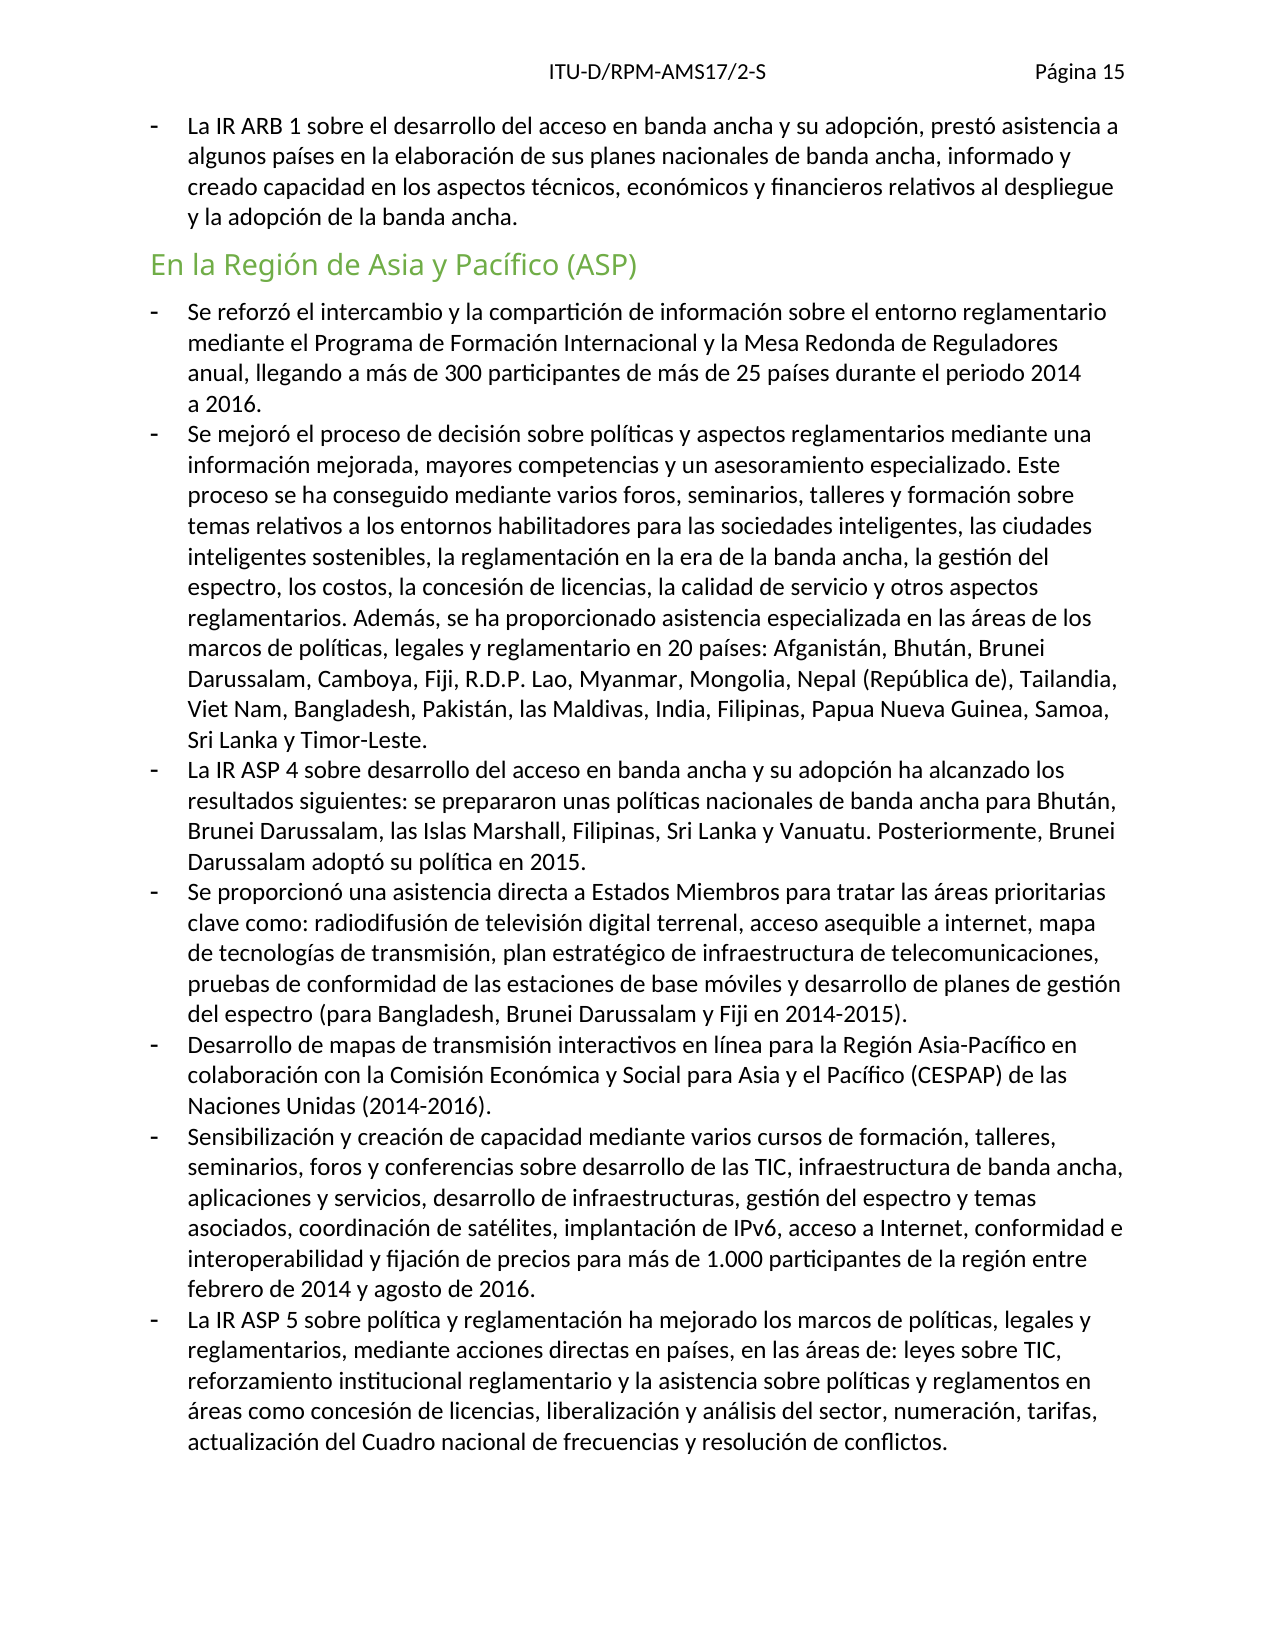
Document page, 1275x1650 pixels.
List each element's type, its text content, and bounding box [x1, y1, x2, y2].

list Desarrollo de mapas de transmisión interactivos en línea para la Región Asia-Pacífico en colaboración con la Comisión Económica y Social para Asia y el Pacífico (CESPAP) de las Naciones Unidas (2014-2016). [150, 1029, 1125, 1121]
list La IR ASP 5 sobre política y reglamentación ha mejorado los marcos de políticas, legales y reglamentarios, mediante acciones directas en países, en las áreas de: leyes sobre TIC, reforzamiento institucional reglamentario y la asistencia sobre políticas y reglamentos en áreas como concesión de licencias, liberalización y análisis del sector, numeración, tarifas, actualización del Cuadro nacional de frecuencias y resolución de conflictos. [150, 1304, 1125, 1456]
list Se proporcionó una asistencia directa a Estados Miembros para tratar las áreas prioritarias clave como: radiodifusión de televisión digital terrenal, acceso asequible a internet, mapa de tecnologías de transmisión, plan estratégico de infraestructura de telecomunicaciones, pruebas de conformidad de las estaciones de base móviles y desarrollo de planes de gestión del espectro (para Bangladesh, Brunei Darussalam y Fiji en 2014-2015). [150, 876, 1125, 1029]
list Se reforzó el intercambio y la compartición de información sobre el entorno reglamentario mediante el Programa de Formación Internacional y la Mesa Redonda de Reguladores anual, llegando a más de 300 participantes de más de 25 países durante el periodo 2014 a 2016. [150, 297, 1125, 419]
list Sensibilización y creación de capacidad mediante varios cursos de formación, talleres, seminarios, foros y conferencias sobre desarrollo de las TIC, infraestructura de banda ancha, aplicaciones y servicios, desarrollo de infraestructuras, gestión del espectro y temas asociados, coordinación de satélites, implantación de IPv6, acceso a Internet, conformidad e interoperabilidad y fijación de precios para más de 1.000 participantes de la región entre febrero de 2014 y agosto de 2016. [150, 1121, 1125, 1304]
subtitle En la Región de Asia y Pacífico (ASP) [150, 244, 1125, 284]
list La IR ARB 1 sobre el desarrollo del acceso en banda ancha y su adopción, prestó asistencia a algunos países en la elaboración de sus planes nacionales de banda ancha, informado y creado capacidad en los aspectos técnicos, económicos y financieros relativos al despliegue y la adopción de la banda ancha. [150, 110, 1125, 232]
list Se mejoró el proceso de decisión sobre políticas y aspectos reglamentarios mediante una información mejorada, mayores competencias y un asesoramiento especializado. Este proceso se ha conseguido mediante varios foros, seminarios, talleres y formación sobre temas relativos a los entornos habilitadores para las sociedades inteligentes, las ciudades inteligentes sostenibles, la reglamentación en la era de la banda ancha, la gestión del espectro, los costos, la concesión de licencias, la calidad de servicio y otros aspectos reglamentarios. Además, se ha proporcionado asistencia especializada en las áreas de los marcos de políticas, legales y reglamentario en 20 países: Afganistán, Bhután, Brunei Darussalam, Camboya, Fiji, R.D.P. Lao, Myanmar, Mongolia, Nepal (República de), Tailandia, Viet Nam, Bangladesh, Pakistán, las Maldivas, India, Filipinas, Papua Nueva Guinea, Samoa, Sri Lanka y Timor-Leste. [150, 419, 1125, 754]
list La IR ASP 4 sobre desarrollo del acceso en banda ancha y su adopción ha alcanzado los resultados siguientes: se prepararon unas políticas nacionales de banda ancha para Bhután, Brunei Darussalam, las Islas Marshall, Filipinas, Sri Lanka y Vanuatu. Posteriormente, Brunei Darussalam adoptó su política en 2015. [150, 754, 1125, 876]
